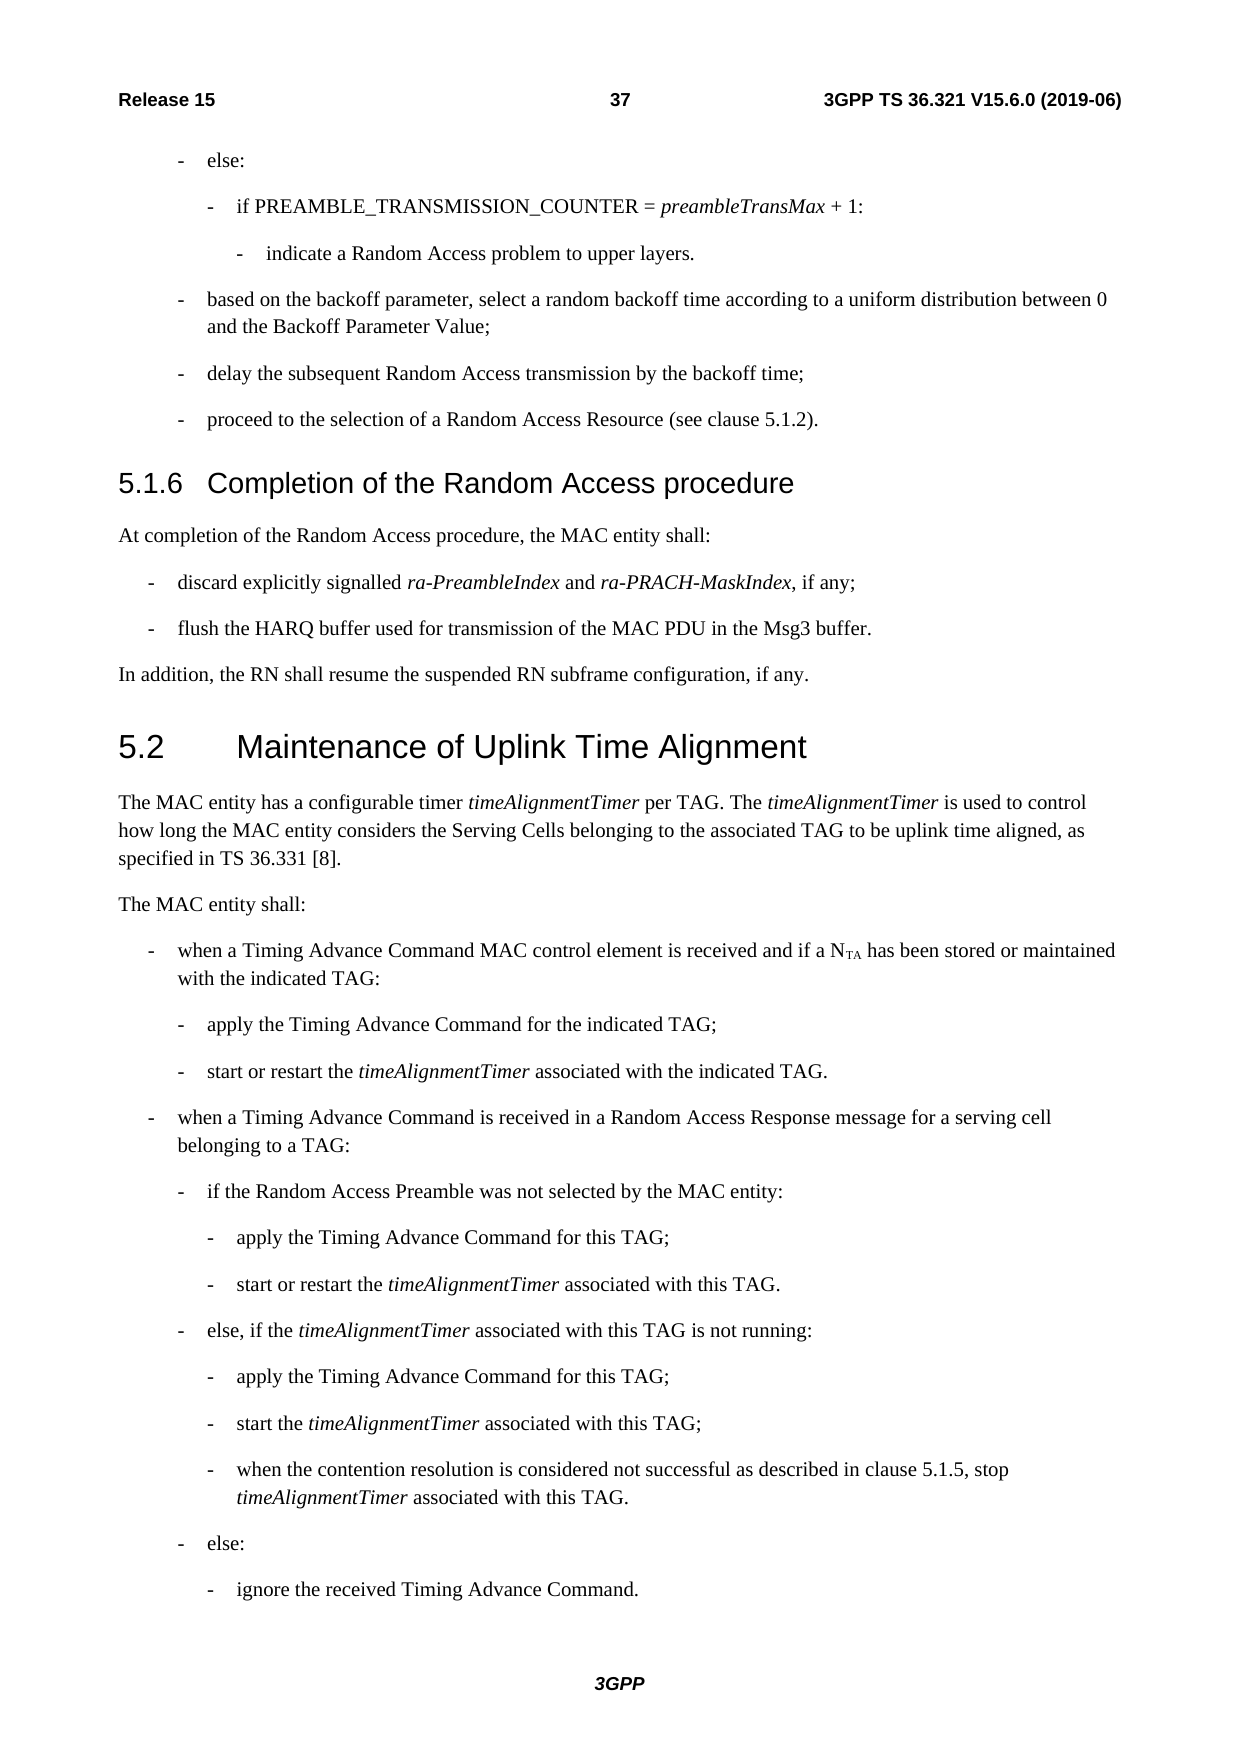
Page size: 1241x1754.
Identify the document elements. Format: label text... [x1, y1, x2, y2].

text - apply the Timing Advance Command for this TAG; [207, 1225, 1122, 1249]
text - delay the subsequent Random Access transmission by the backoff time; [177, 361, 1122, 385]
text - else: [177, 148, 1122, 172]
text - when the contention resolution is considered not successful as described in clause 5.1.5, stop timeAlignmentTimer associated with this TAG. [207, 1457, 1122, 1509]
text - start or restart the timeAlignmentTimer associated with the indicated TAG. [177, 1058, 1122, 1083]
text In addition, the RN shall resume the suspended RN subframe configuration, if any. [118, 662, 1122, 686]
text - apply the Timing Advance Command for this TAG; [207, 1364, 1122, 1388]
text - if the Random Access Preamble was not selected by the MAC entity: [177, 1179, 1122, 1203]
text The MAC entity has a configurable timer timeAlignmentTimer per TAG. The timeAlignmentTimer is used to control how long the MAC entity considers the Serving Cells belonging to the associated TAG to be uplink time aligned, as specified in TS 36.331 [8]. [118, 790, 1122, 869]
text - when a Timing Advance Command is received in a Random Access Response message for a serving cell belonging to a TAG: [148, 1105, 1122, 1157]
text - else: [177, 1531, 1122, 1555]
text - flush the HARQ buffer used for transmission of the MAC PDU in the Msg3 buffer. [148, 616, 1122, 640]
text - indicate a Random Access problem to upper layers. [236, 240, 1122, 264]
text - if PREAMBLE_TRANSMISSION_COUNTER = preambleTransMax + 1: [207, 194, 1122, 218]
text The MAC entity shall: [118, 892, 1122, 916]
subtitle 5.1.6 Completion of the Random Access procedure [118, 466, 1122, 499]
text - apply the Timing Advance Command for the indicated TAG; [177, 1012, 1122, 1036]
subtitle 5.2 Maintenance of Uplink Time Alignment [118, 727, 1122, 766]
text - start the timeAlignmentTimer associated with this TAG; [207, 1411, 1122, 1435]
text - ignore the received Timing Advance Command. [207, 1577, 1122, 1601]
text At completion of the Random Access procedure, the MAC entity shall: [118, 523, 1122, 547]
text - when a Timing Advance Command MAC control element is received and if a NTA has been stored or maintained with the indicated TAG: [148, 938, 1122, 990]
text - else, if the timeAlignmentTimer associated with this TAG is not running: [177, 1318, 1122, 1342]
text - proceed to the selection of a Random Access Resource (see clause 5.1.2). [177, 407, 1122, 431]
text - based on the backoff parameter, select a random backoff time according to a uniform distribution between 0 and the Backoff Parameter Value; [177, 287, 1122, 338]
text - start or restart the timeAlignmentTimer associated with this TAG. [207, 1272, 1122, 1296]
text - discard explicitly signalled ra-PreambleIndex and ra-PRACH-MaskIndex, if any; [148, 569, 1122, 594]
